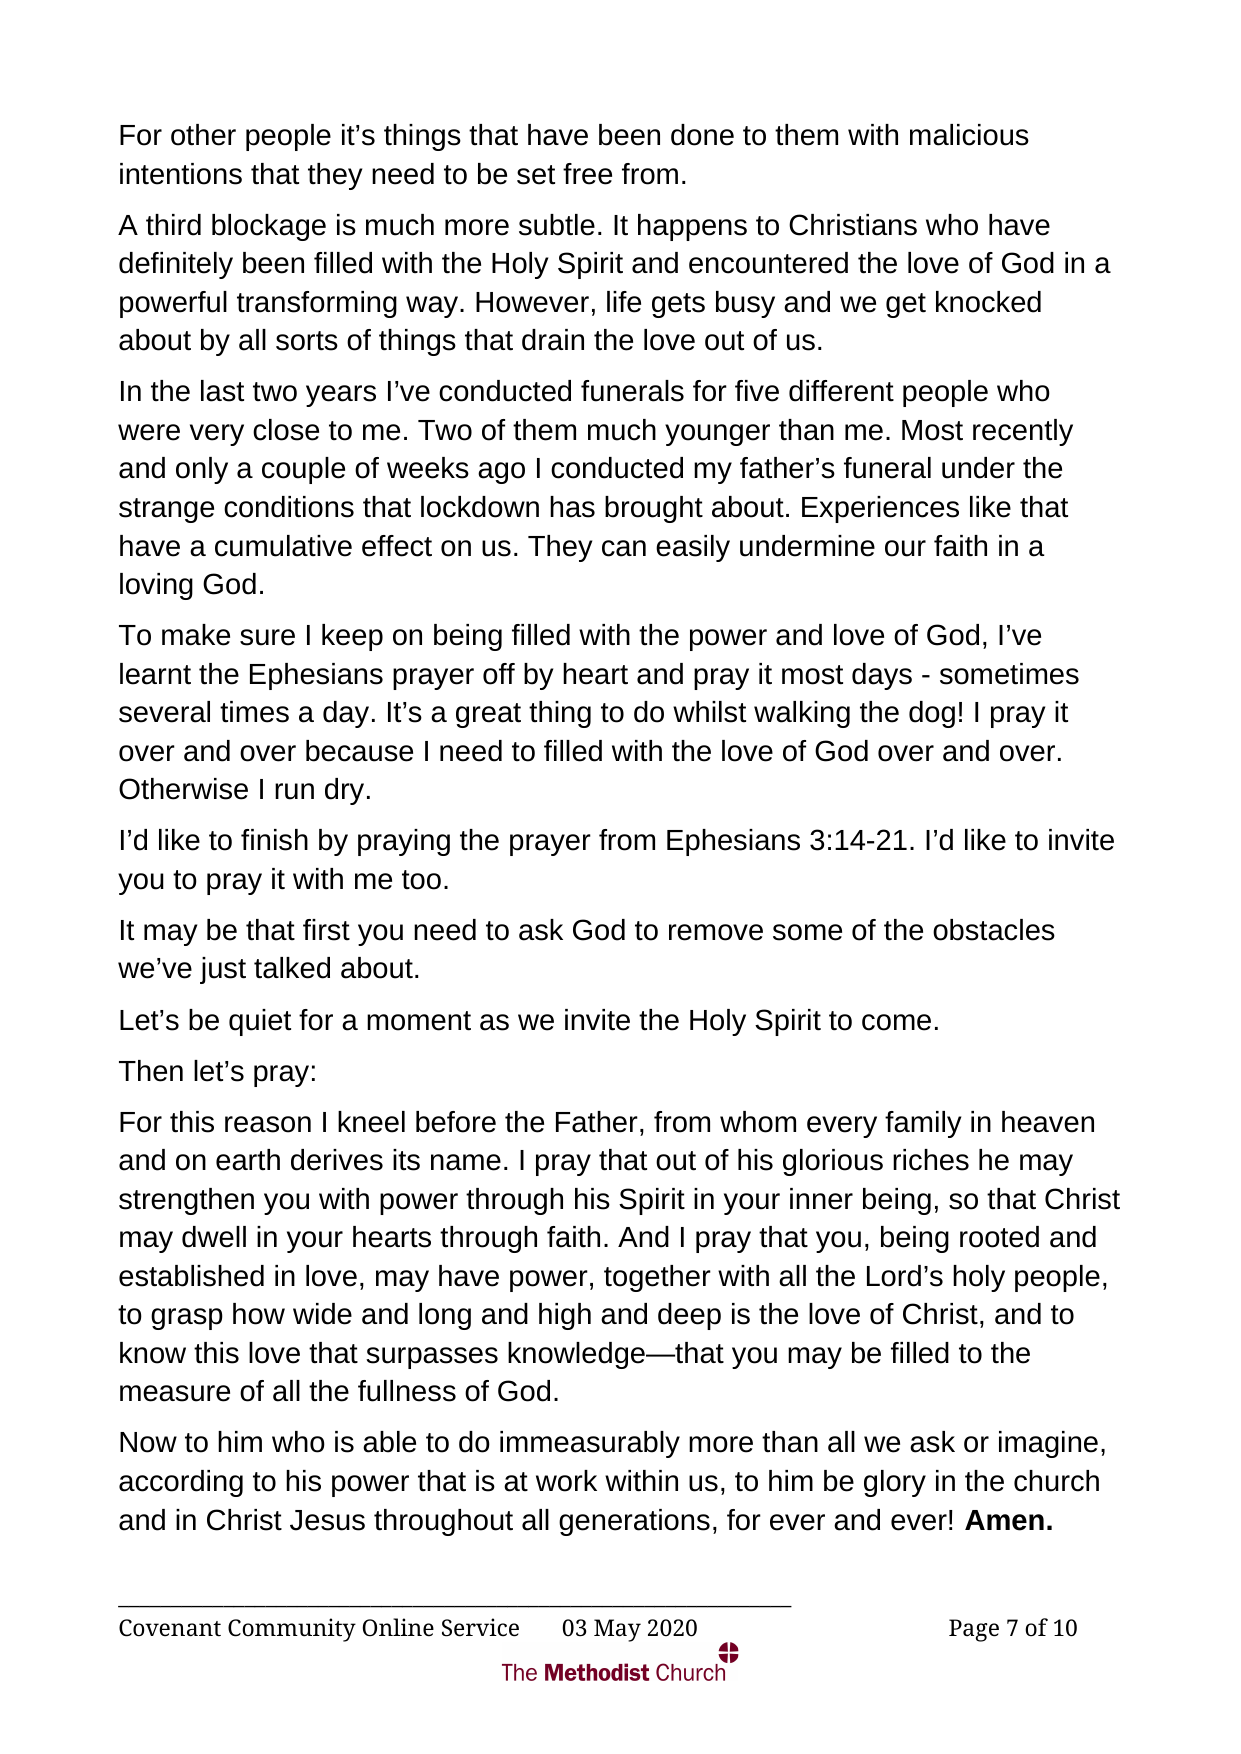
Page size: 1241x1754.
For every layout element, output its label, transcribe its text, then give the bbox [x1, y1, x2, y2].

text Then let’s pray: [118, 1053, 1122, 1087]
text I’d like to finish by praying the prayer from Ephesians 3:14-21. I’d like to invite you to pray it with me too. [118, 823, 1122, 895]
text A third blockage is much more subtle. It happens to Christians who have definitely been filled with the Holy Spirit and encountered the love of God in a powerful transforming way. However, life gets busy and we get knocked about by all sorts of things that drain the love out of us. [118, 208, 1122, 357]
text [118, 118, 1122, 190]
text Let’s be quiet for a moment as we invite the Holy Spirit to come. [118, 1002, 1122, 1036]
text It may be that first you need to ask God to remove some of the obstacles we’ve just talked about. [118, 913, 1122, 985]
picture [501, 1642, 739, 1681]
text In the last two years I’ve conducted funerals for five different people who were very close to me. Two of them much younger than me. Most recently and only a couple of weeks ago I conducted my father’s funeral under the strange conditions that lockdown has brought about. Experiences like that have a cumulative effect on us. They can easily undermine our faith in a loving God. [118, 374, 1122, 601]
text To make sure I keep on being filled with the power and love of God, I’ve learnt the Ephesians prayer off by heart and pray it most days - sometimes several times a day. It’s a great thing to do whilst walking the dog! I pray it over and over because I need to filled with the love of God over and over. Otherwise I run dry. [118, 618, 1122, 806]
text Now to him who is able to do immeasurably more than all we ask or imagine, according to his power that is at work within us, to him be glory in the church and in Christ Jesus throughout all generations, for ever and ever! Amen. [118, 1425, 1122, 1536]
text For this reason I kneel before the Father, from whom every family in heaven and on earth derives its name. I pray that out of his glorious riches he may strengthen you with power through his Spirit in your inner being, so that Christ may dwell in your hearts through faith. And I pray that you, being rooted and established in love, may have power, together with all the Lord’s holy people, to grasp how wide and long and high and deep is the love of Christ, and to know this love that surpasses knowledge—that you may be filled to the measure of all the fullness of God. [118, 1104, 1122, 1408]
